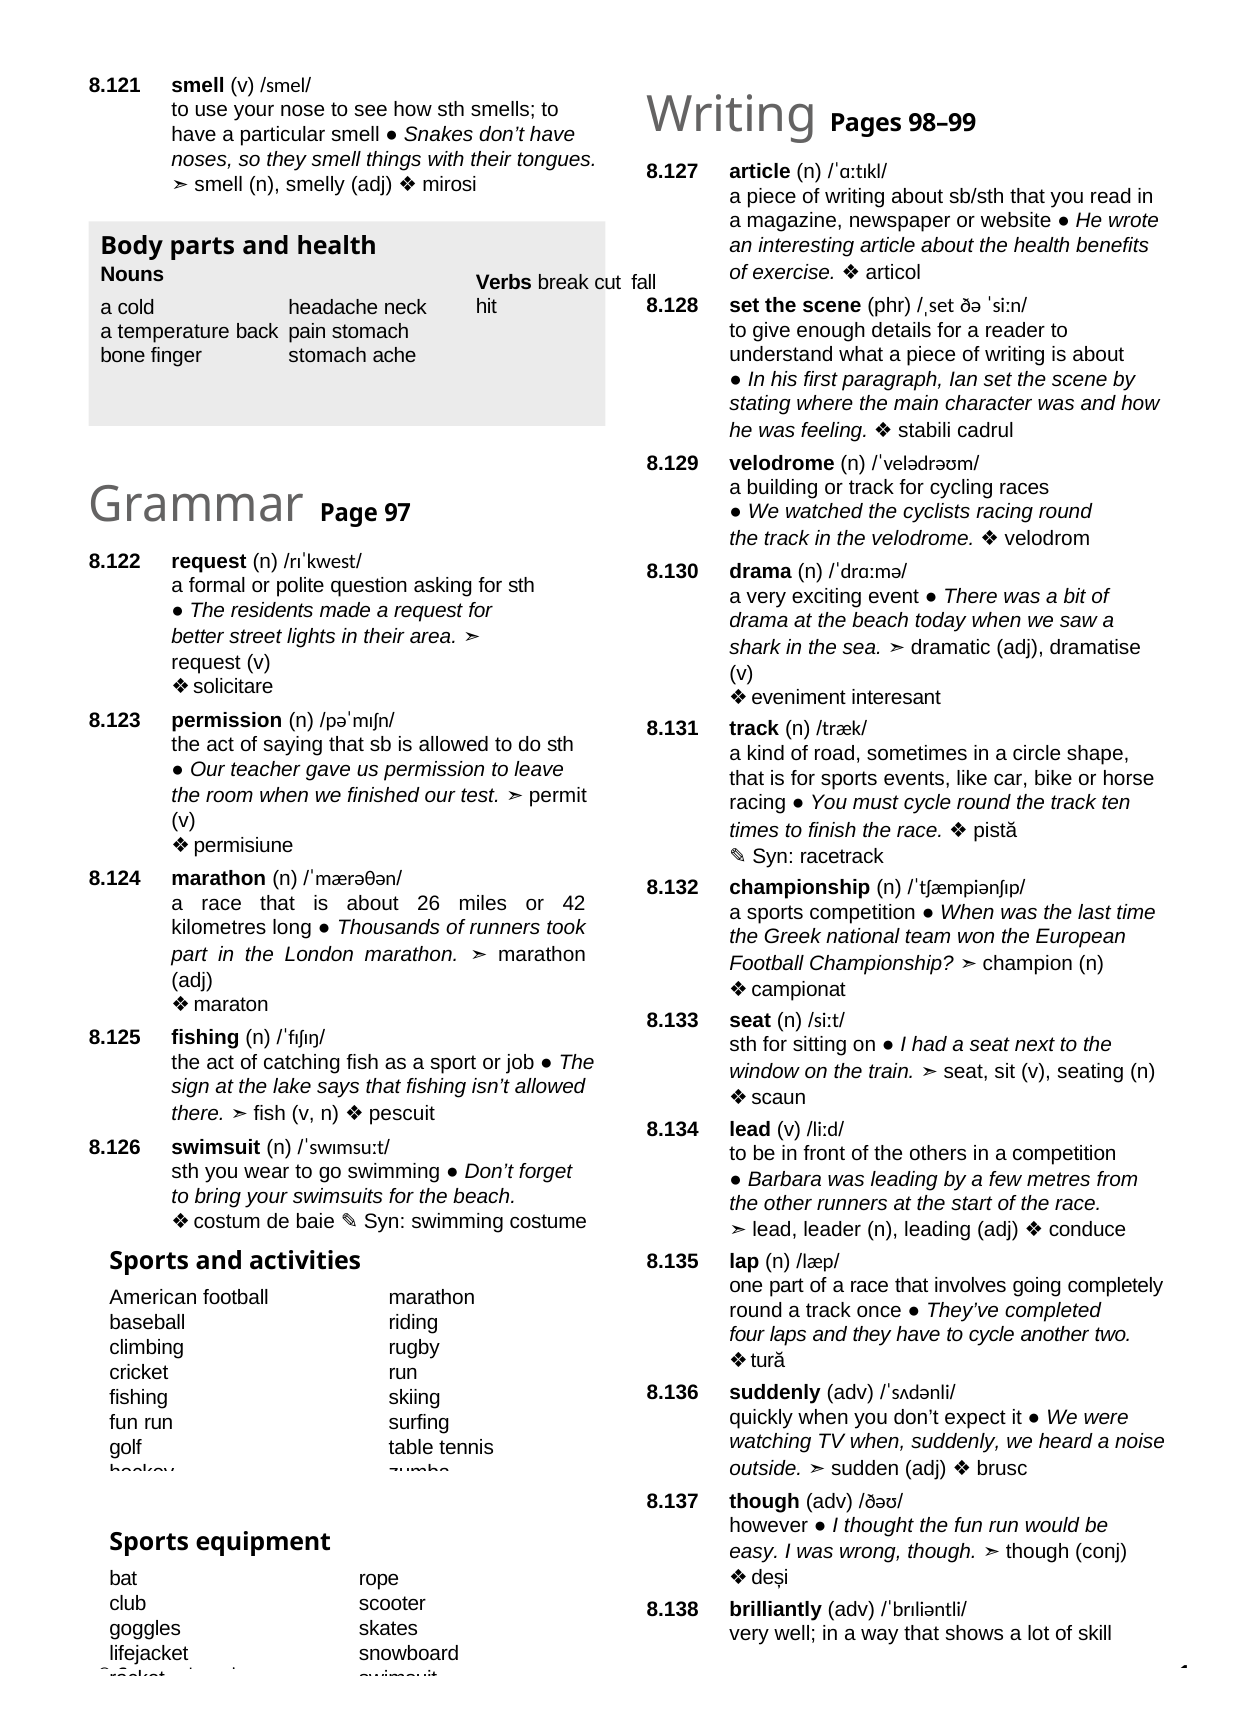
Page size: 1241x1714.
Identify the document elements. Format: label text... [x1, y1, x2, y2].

list suddenly (adv) /ˈsʌdənli/ [646, 1379, 1240, 1405]
list Our teacher gave us permission to leave the room when we finished our test. ➣ permit (v) [171, 757, 598, 832]
list track (n) /træk/ [646, 716, 1240, 741]
list eveniment interesant [729, 685, 1240, 709]
text the act of saying that sb is allowed to do sth [171, 732, 598, 756]
list permission (n) /pəˈmɪʃn/ [88, 707, 598, 732]
text a race that is about 26 miles or 42 kilometres long ● Thousands of runners took part in the London marathon. ➣ marathon (adj) [171, 891, 586, 992]
list scaun [729, 1084, 1240, 1109]
list though (adv) /ðəʊ/ [646, 1488, 1240, 1513]
list costum de baie ✎ Syn: swimming costume [171, 1208, 598, 1234]
list The residents made a request for better street lights in their area. ➣ request (v) [171, 599, 547, 674]
text a very exciting event ● There was a bit of drama at the beach today when we saw a shark in the sea. ➣ dramatic (adj), dramatise (v) [729, 583, 1166, 684]
text ✎ Syn: racetrack [729, 844, 1240, 868]
list article (n) /ˈɑːtɪkl/ [646, 158, 1240, 183]
list brilliantly (adv) /ˈbrɪliəntli/ [646, 1596, 1240, 1622]
list campionat [729, 977, 1240, 1001]
text to be in front of the others in a competition [729, 1142, 1240, 1165]
list permisiune [171, 832, 598, 857]
text ➣ smell (n), smelly (adj) ❖ mirosi [171, 171, 598, 197]
list marathon (n) /ˈmærəθən/ [88, 866, 598, 891]
text quickly when you don’t expect it ● We were watching TV when, suddenly, we heard a noise outside. ➣ sudden (adj) ❖ brusc [729, 1405, 1166, 1482]
list smell (v) /smel/ [88, 72, 598, 97]
list lap (n) /læp/ [646, 1248, 1240, 1273]
text a piece of writing about sb/sth that you read in a magazine, newspaper or website ● He wrote an interesting article about the health benefits of exercise. ❖ articol [729, 183, 1163, 286]
text the act of catching fish as a sport or job ● The sign at the lake says that fishing isn’t allowed there. ➣ fish (v, n) ❖ pescuit [171, 1049, 598, 1126]
text a formal or polite question asking for sth [171, 574, 598, 597]
text Grammar Page 97 [88, 468, 598, 536]
list fishing (n) /ˈfɪʃɪŋ/ [88, 1024, 598, 1049]
text sth you wear to go swimming ● Don’t forget to bring your swimsuits for the beach. [171, 1159, 582, 1208]
text to use your nose to see how sth smells; to have a particular smell ● Snakes don’t have noses, so they smell things with their tongues. [171, 97, 598, 170]
list swimsuit (n) /ˈswɪmsuːt/ [88, 1134, 598, 1159]
list In his first paragraph, Ian set the scene by stating where the main character was and how he was feeling. ❖ stabili cadrul [729, 367, 1159, 443]
list We watched the cyclists racing round the track in the velodrome. ❖ velodrom [729, 500, 1126, 551]
text a sports competition ● When was the last time the Greek national team won the European Football Championship? ➣ champion (n) [729, 900, 1166, 977]
list solicitare [171, 674, 598, 699]
list tură [729, 1346, 1240, 1373]
list Barbara was leading by a few metres from the other runners at the start of the race. [729, 1167, 1138, 1215]
text to give enough details for a reader to understand what a piece of writing is about [729, 317, 1166, 366]
list championship (n) /ˈtʃæmpiənʃɪp/ [646, 874, 1240, 900]
text however ● I thought the fun run would be easy. I was wrong, though. ➣ though (conj) [729, 1513, 1162, 1564]
list deși [729, 1564, 1240, 1590]
text sth for sitting on ● I had a seat next to the window on the train. ➣ seat, sit (v), seating (n) [729, 1033, 1166, 1084]
list seat (n) /siːt/ [646, 1008, 1240, 1033]
text Writing Pages 98–99 [646, 78, 1240, 146]
text a building or track for cycling races [729, 475, 1240, 499]
list drama (n) /ˈdrɑːmə/ [646, 558, 1240, 583]
text very well; in a way that shows a lot of skill [729, 1622, 1240, 1646]
text ➣ lead, leader (n), leading (adj) ❖ conduce [729, 1216, 1240, 1241]
list lead (v) /liːd/ [646, 1116, 1240, 1142]
list set the scene (phr) /ˌset ðə ˈsiːn/ [646, 292, 1240, 317]
text four laps and they have to cycle another two. [729, 1322, 1240, 1346]
list request (n) /rɪˈkwest/ [88, 548, 598, 574]
list maraton [171, 992, 598, 1016]
text a kind of road, sometimes in a circle shape, that is for sports events, like car, bike or horse racing ● You must cycle round the track ten times to finish the race. ❖ pistă [729, 741, 1162, 843]
list velodrome (n) /ˈvelədrəʊm/ [646, 450, 1240, 475]
text one part of a race that involves going completely round a track once ● They’ve completed [729, 1273, 1166, 1322]
